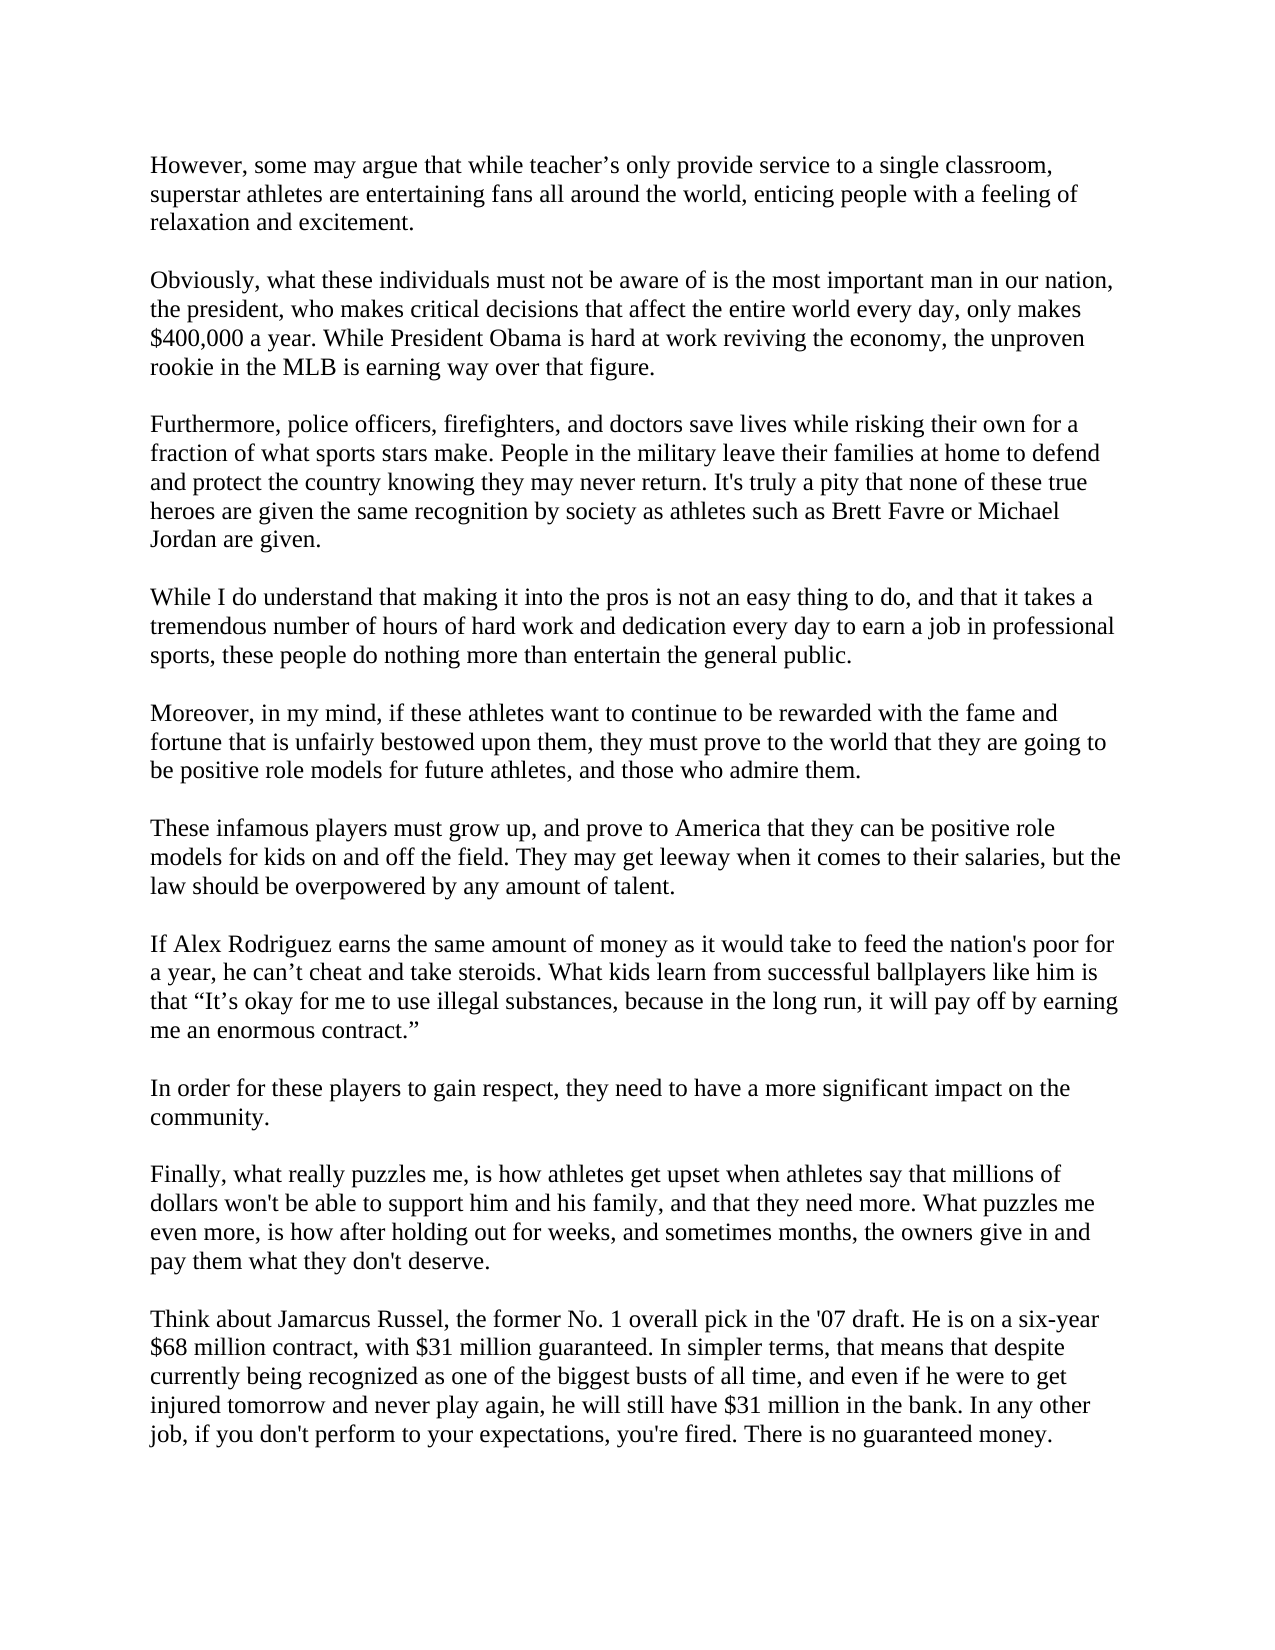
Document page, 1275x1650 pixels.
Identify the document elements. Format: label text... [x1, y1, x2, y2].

text In order for these players to gain respect, they need to have a more significant impact on the community. [150, 1073, 1125, 1130]
text Think about Jamarcus Russel, the former No. 1 overall pick in the '07 draft. He is on a six-year $68 million contract, with $31 million guaranteed. In simpler terms, that means that despite currently being recognized as one of the biggest busts of all time, and even if he were to get injured tomorrow and never play again, he will still have $31 million in the bank. In any other job, if you don't perform to your expectations, you're fired. There is no guaranteed money. [150, 1304, 1125, 1447]
text Moreover, in my mind, if these athletes want to continue to be rewarded with the fame and fortune that is unfairly bestowed upon them, they must prove to the world that they are going to be positive role models for future athletes, and those who admire them. [150, 698, 1125, 784]
text These infamous players must grow up, and prove to America that they can be positive role models for kids on and off the field. They may get leeway when it comes to their salaries, but the law should be overpowered by any amount of talent. [150, 813, 1125, 899]
text However, some may argue that while teacher’s only provide service to a single classroom, superstar athletes are entertaining fans all around the world, enticing people with a feeling of relaxation and excitement. [150, 150, 1125, 236]
text Furthermore, police officers, firefighters, and doctors save lives while risking their own for a fraction of what sports stars make. People in the military leave their families at home to defend and protect the country knowing they may never return. It's truly a pity that none of these true heroes are given the same recognition by society as athletes such as Brett Favre or Michael Jordan are given. [150, 409, 1125, 553]
text If Alex Rodriguez earns the same amount of money as it would take to feed the nation's poor for a year, he can’t cheat and take steroids. What kids learn from successful ballplayers like him is that “It’s okay for me to use illegal substances, because in the long run, it will pay off by earning me an enormous contract.” [150, 929, 1125, 1044]
text Finally, what really puzzles me, is how athletes get upset when athletes say that millions of dollars won't be able to support him and his family, and that they need more. What puzzles me even more, is how after holding out for weeks, and sometimes months, the owners give in and pay them what they don't deserve. [150, 1159, 1125, 1274]
text Obviously, what these individuals must not be aware of is the most important man in our nation, the president, who makes critical decisions that affect the entire world every day, only makes $400,000 a year. While President Obama is hard at work reviving the economy, the unproven rookie in the MLB is earning way over that figure. [150, 265, 1125, 380]
text While I do understand that making it into the pros is not an easy thing to do, and that it takes a tremendous number of hours of hard work and dedication every day to earn a job in professional sports, these people do nothing more than entertain the general public. [150, 582, 1125, 669]
